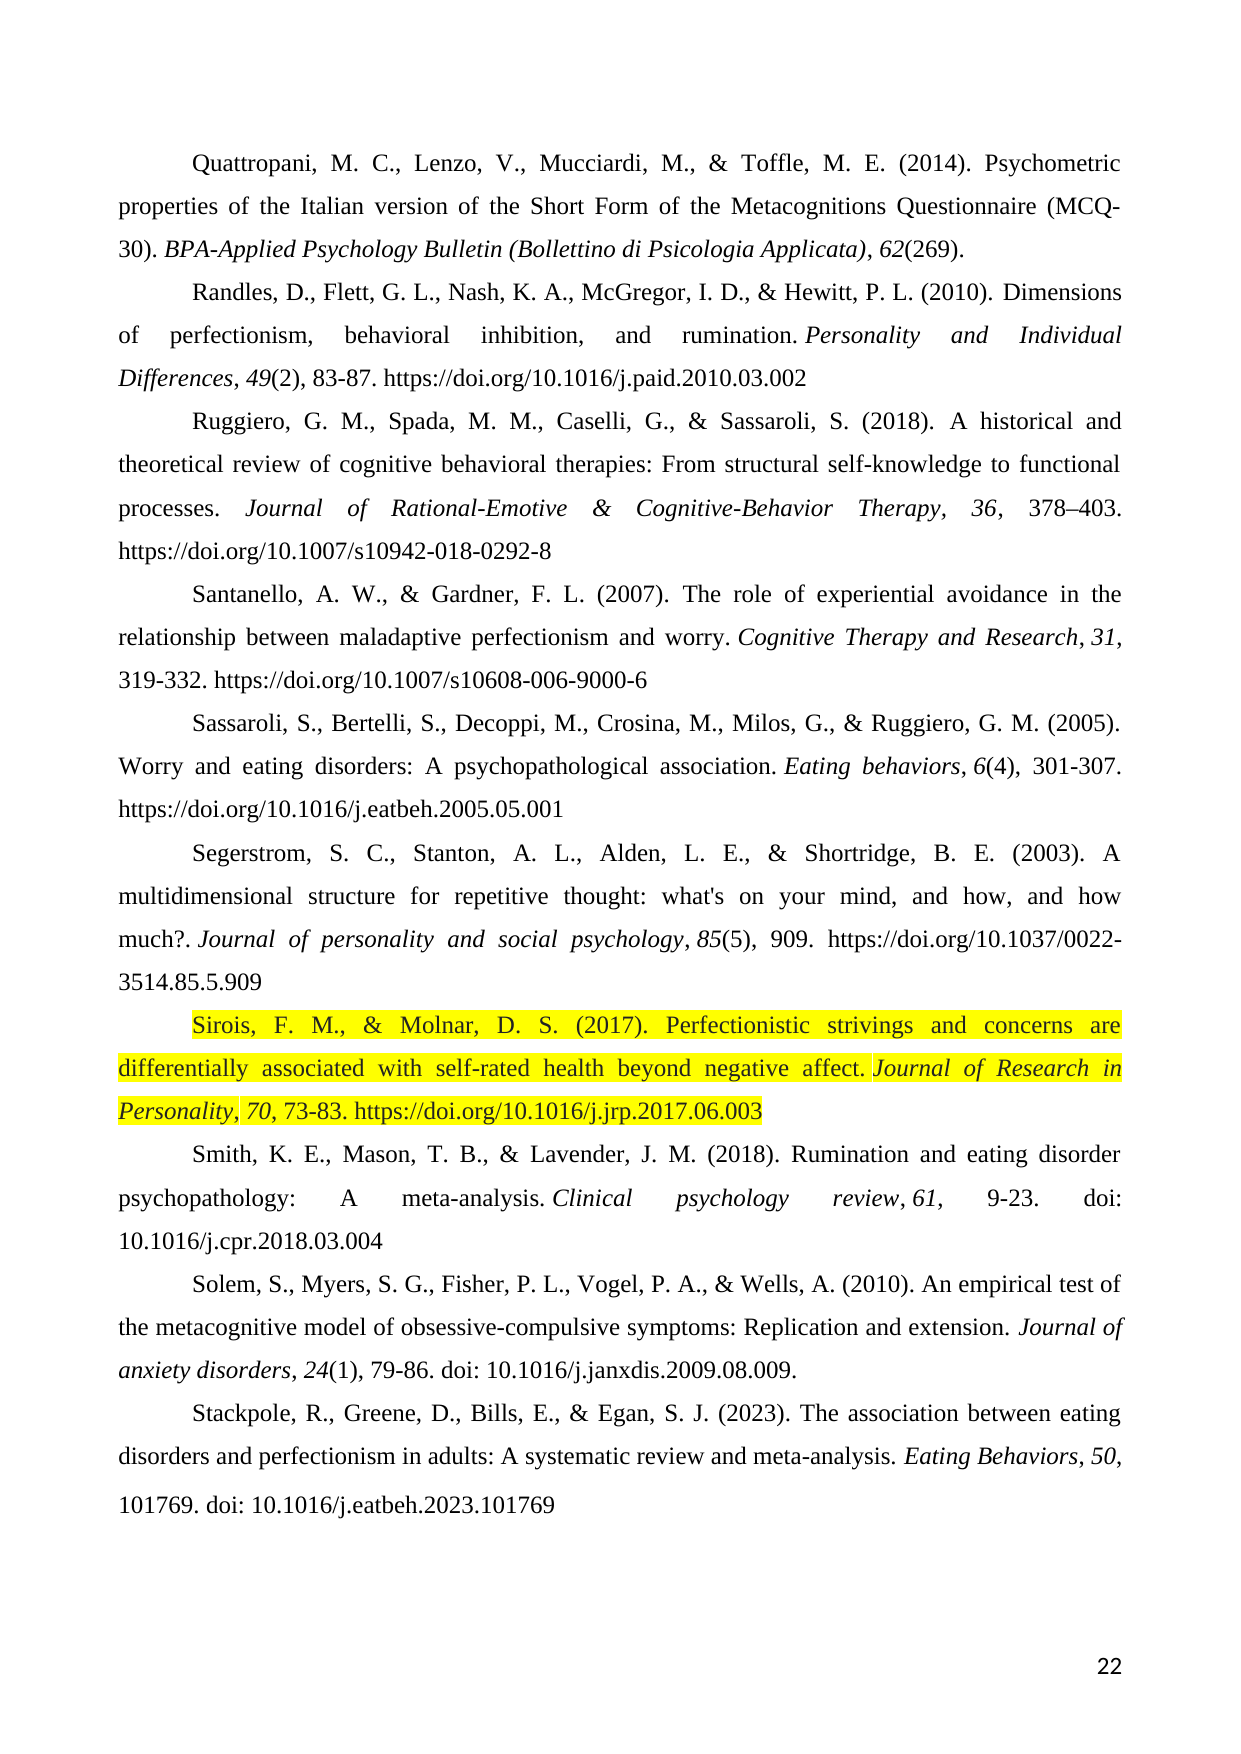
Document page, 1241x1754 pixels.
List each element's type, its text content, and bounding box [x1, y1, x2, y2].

text Sirois, F. M., & Molnar, D. S. (2017). Perfectionistic strivings and concerns are differentially associated with self-rated health beyond negative affect. Journal of Research in Personality, 70, 73-83. https://doi.org/10.1016/j.jrp.2017.06.003 [118, 1010, 1122, 1075]
text Smith, K. E., Mason, T. B., & Lavender, J. M. (2018). Rumination and eating disorder psychopathology: A meta-analysis. Clinical psychology review, 61, 9-23. doi: 10.1016/j.cpr.2018.03.004 [118, 1139, 1122, 1254]
text Randles, D., Flett, G. L., Nash, K. A., McGregor, I. D., & Hewitt, P. L. (2010). Dimensions of perfectionism, behavioral inhibition, and rumination. Personality and Individual Differences, 49(2), 83-87. https://doi.org/10.1016/j.paid.2010.03.002 [118, 277, 1122, 392]
text Santanello, A. W., & Gardner, F. L. (2007). The role of experiential avoidance in the relationship between maladaptive perfectionism and worry. Cognitive Therapy and Research, 31, 319-332. https://doi.org/10.1007/s10608-006-9000-6 [118, 579, 1122, 694]
text Stackpole, R., Greene, D., Bills, E., & Egan, S. J. (2023). The association between eating disorders and perfectionism in adults: A systematic review and meta-analysis. Eating Behaviors, 50, 101769. doi: 10.1016/j.eatbeh.2023.101769 [118, 1398, 1122, 1521]
text Sassaroli, S., Bertelli, S., Decoppi, M., Crosina, M., Milos, G., & Ruggiero, G. M. (2005). Worry and eating disorders: A psychopathological association. Eating behaviors, 6(4), 301-307. https://doi.org/10.1016/j.eatbeh.2005.05.001 [118, 708, 1122, 823]
text Ruggiero, G. M., Spada, M. M., Caselli, G., & Sassaroli, S. (2018). A historical and theoretical review of cognitive behavioral therapies: From structural self-knowledge to functional processes. Journal of Rational-Emotive & Cognitive-Behavior Therapy, 36, 378–403. https://doi.org/10.1007/s10942-018-0292-8 [118, 406, 1122, 564]
text Quattropani, M. C., Lenzo, V., Mucciardi, M., & Toffle, M. E. (2014). Psychometric properties of the Italian version of the Short Form of the Metacognitions Questionnaire (MCQ-30). BPA-Applied Psychology Bulletin (Bollettino di Psicologia Applicata), 62(269). [118, 219, 1122, 263]
text Quattropani, M. C., Lenzo, V., Mucciardi, M., & Toffle, M. E. (2014). Psychometric properties of the Italian version of the Short Form of the Metacognitions Questionnaire (MCQ-30). BPA-Applied Psychology Bulletin (Bollettino di Psicologia Applicata), 62(269). [118, 148, 1122, 191]
text Segerstrom, S. C., Stanton, A. L., Alden, L. E., & Shortridge, B. E. (2003). A multidimensional structure for repetitive thought: what's on your mind, and how, and how much?. Journal of personality and social psychology, 85(5), 909. https://doi.org/10.1037/0022-3514.85.5.909 [118, 838, 1122, 996]
text Solem, S., Myers, S. G., Fisher, P. L., Vogel, P. A., & Wells, A. (2010). An empirical test of the metacognitive model of obsessive-compulsive symptoms: Replication and extension. Journal of anxiety disorders, 24(1), 79-86. doi: 10.1016/j.janxdis.2009.08.009. [118, 1341, 1122, 1384]
text Sirois, F. M., & Molnar, D. S. (2017). Perfectionistic strivings and concerns are differentially associated with self-rated health beyond negative affect. Journal of Research in Personality, 70, 73-83. https://doi.org/10.1016/j.jrp.2017.06.003 [118, 1076, 1122, 1125]
text Solem, S., Myers, S. G., Fisher, P. L., Vogel, P. A., & Wells, A. (2010). An empirical test of the metacognitive model of obsessive-compulsive symptoms: Replication and extension. Journal of anxiety disorders, 24(1), 79-86. doi: 10.1016/j.janxdis.2009.08.009. [118, 1269, 1122, 1312]
